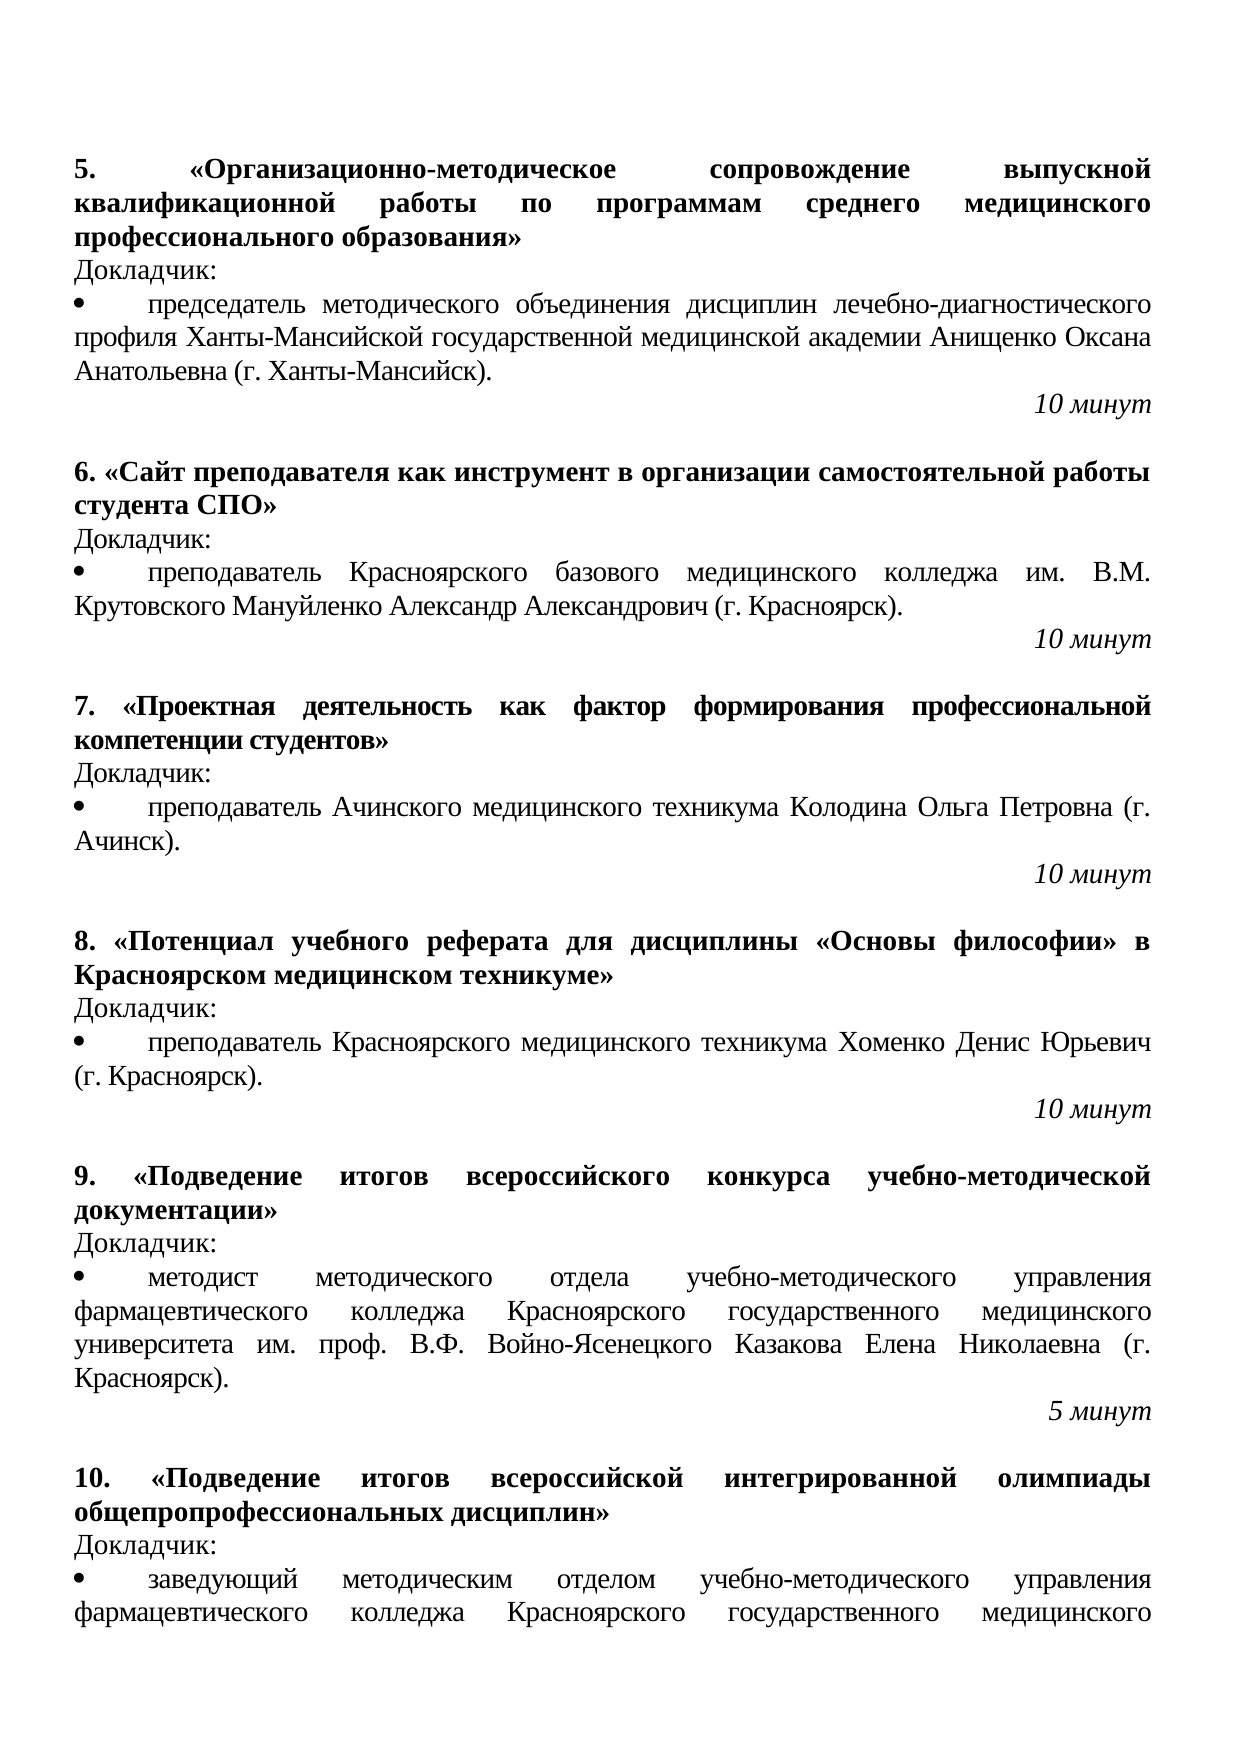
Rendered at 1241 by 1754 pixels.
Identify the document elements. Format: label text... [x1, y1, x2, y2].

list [74, 1561, 1152, 1628]
list преподаватель Красноярского медицинского техникума Хоменко Денис Юрьевич (г. Красноярск). [74, 1024, 1152, 1091]
text 10 минут [74, 387, 1152, 420]
text 10 минут [74, 621, 1152, 655]
text 5. «Организационно-методическое сопровождение выпускной квалификационной работы по программам среднего медицинского профессионального образования» [74, 152, 1152, 252]
list преподаватель Ачинского медицинского техникума Колодина Ольга Петровна (г. Ачинск). [74, 789, 1152, 856]
text 6. «Сайт преподавателя как инструмент в организации самостоятельной работы студента СПО» [74, 454, 1152, 521]
list методист методического отдела учебно-методического управления фармацевтического колледжа Красноярского государственного медицинского университета им. проф. В.Ф. Войно-Ясенецкого Казакова Елена Николаевна (г. Красноярск). [74, 1259, 1152, 1393]
text Докладчик: [74, 1527, 1152, 1561]
text 5 минут [74, 1393, 1152, 1427]
list преподаватель Красноярского базового медицинского колледжа им. В.М. Крутовского Мануйленко Александр Александрович (г. Красноярск). [74, 554, 1152, 621]
text Докладчик: [74, 521, 1152, 554]
text 10. «Подведение итогов всероссийской интегрированной олимпиады общепропрофессиональных дисциплин» [74, 1460, 1152, 1527]
text Докладчик: [74, 252, 1152, 286]
text 9. «Подведение итогов всероссийского конкурса учебно-методической документации» [74, 1158, 1152, 1225]
text Докладчик: [74, 1225, 1152, 1259]
list председатель методического объединения дисциплин лечебно-диагностического профиля Ханты-Мансийской государственной медицинской академии Анищенко Оксана Анатольевна (г. Ханты-Мансийск). [74, 286, 1152, 387]
text Докладчик: [74, 991, 1152, 1024]
text 10 минут [74, 1091, 1152, 1125]
text Докладчик: [74, 756, 1152, 789]
text 7. «Проектная деятельность как фактор формирования профессиональной компетенции студентов» [74, 688, 1152, 756]
text 8. «Потенциал учебного реферата для дисциплины «Основы философии» в Красноярском медицинском техникуме» [74, 923, 1152, 991]
text 10 минут [74, 856, 1152, 890]
